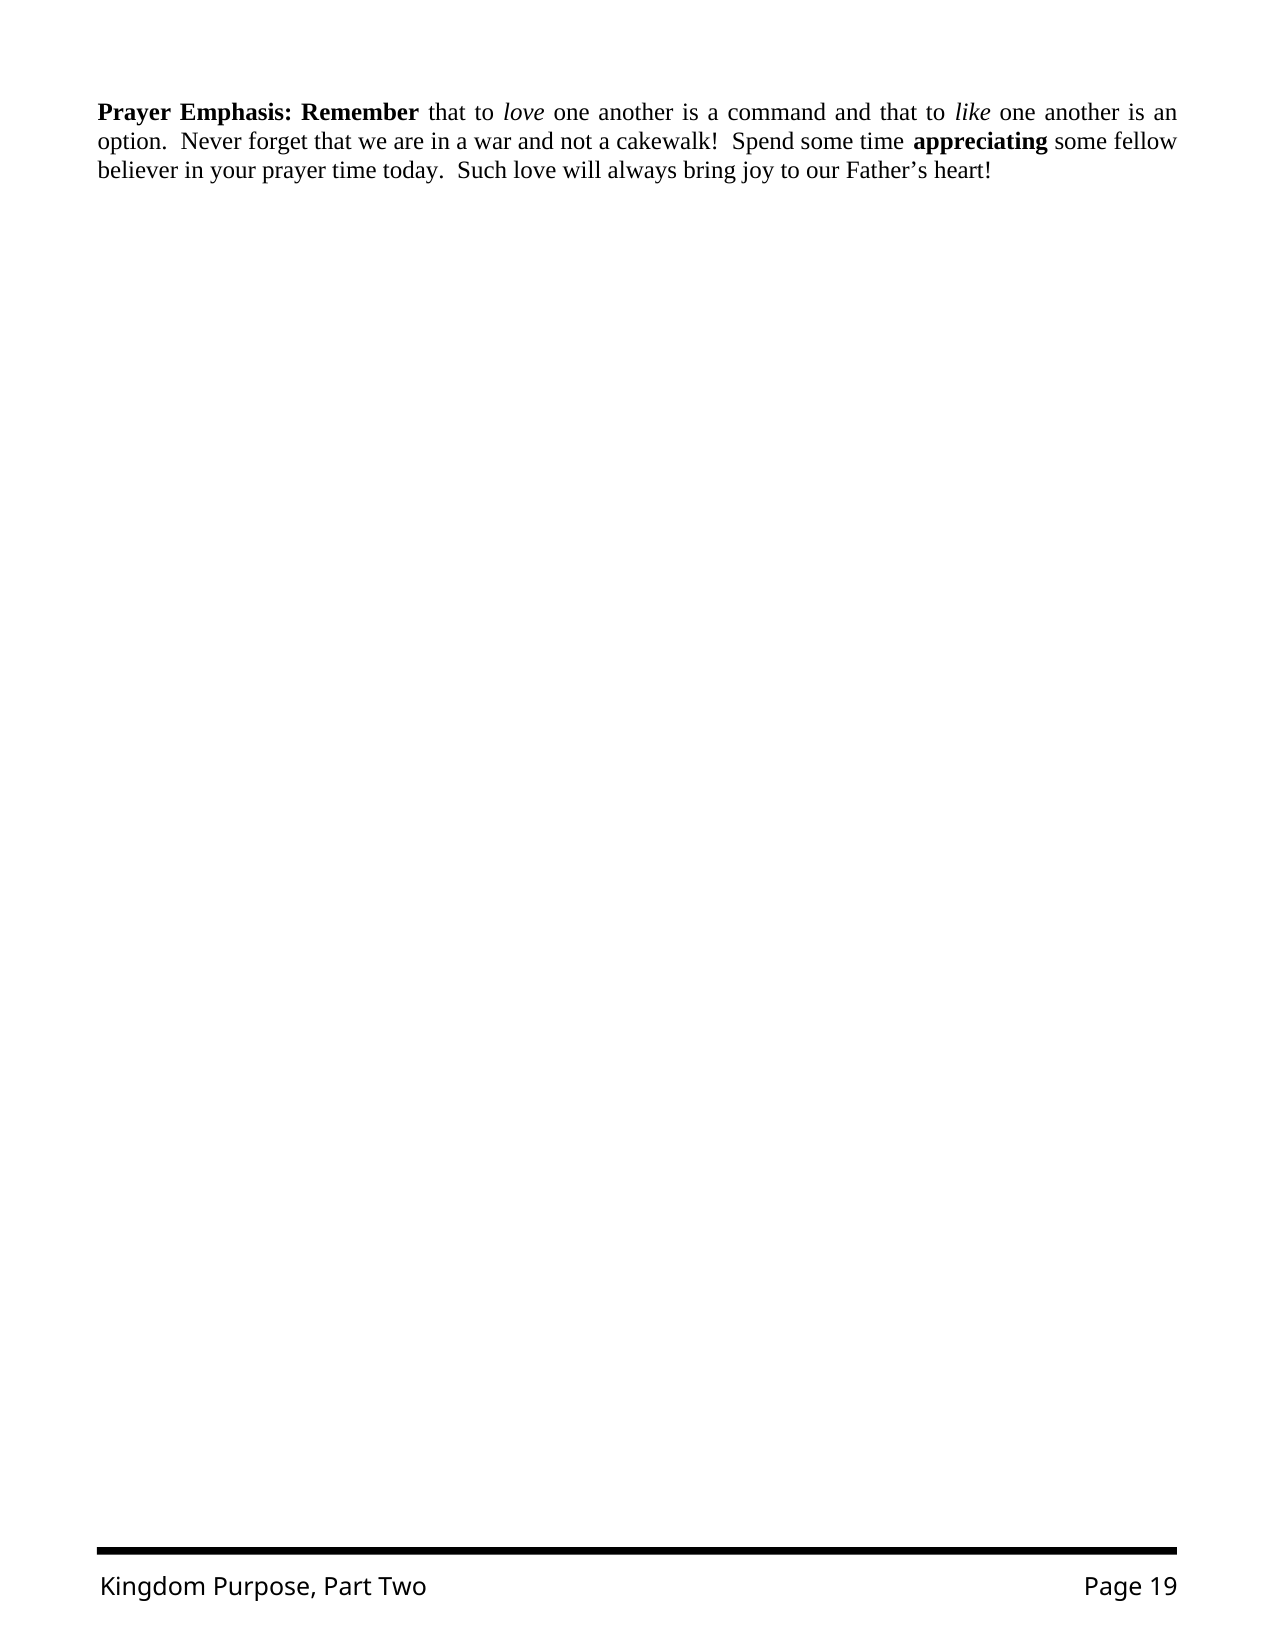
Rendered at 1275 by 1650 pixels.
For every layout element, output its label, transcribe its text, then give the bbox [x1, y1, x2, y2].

text Prayer Emphasis: Remember that to love one another is a command and that to like one another is an option. Never forget that we are in a war and not a cakewalk! Spend some time appreciating some fellow believer in your prayer time today. Such love will always bring joy to our Father’s heart! [97, 97, 1177, 184]
